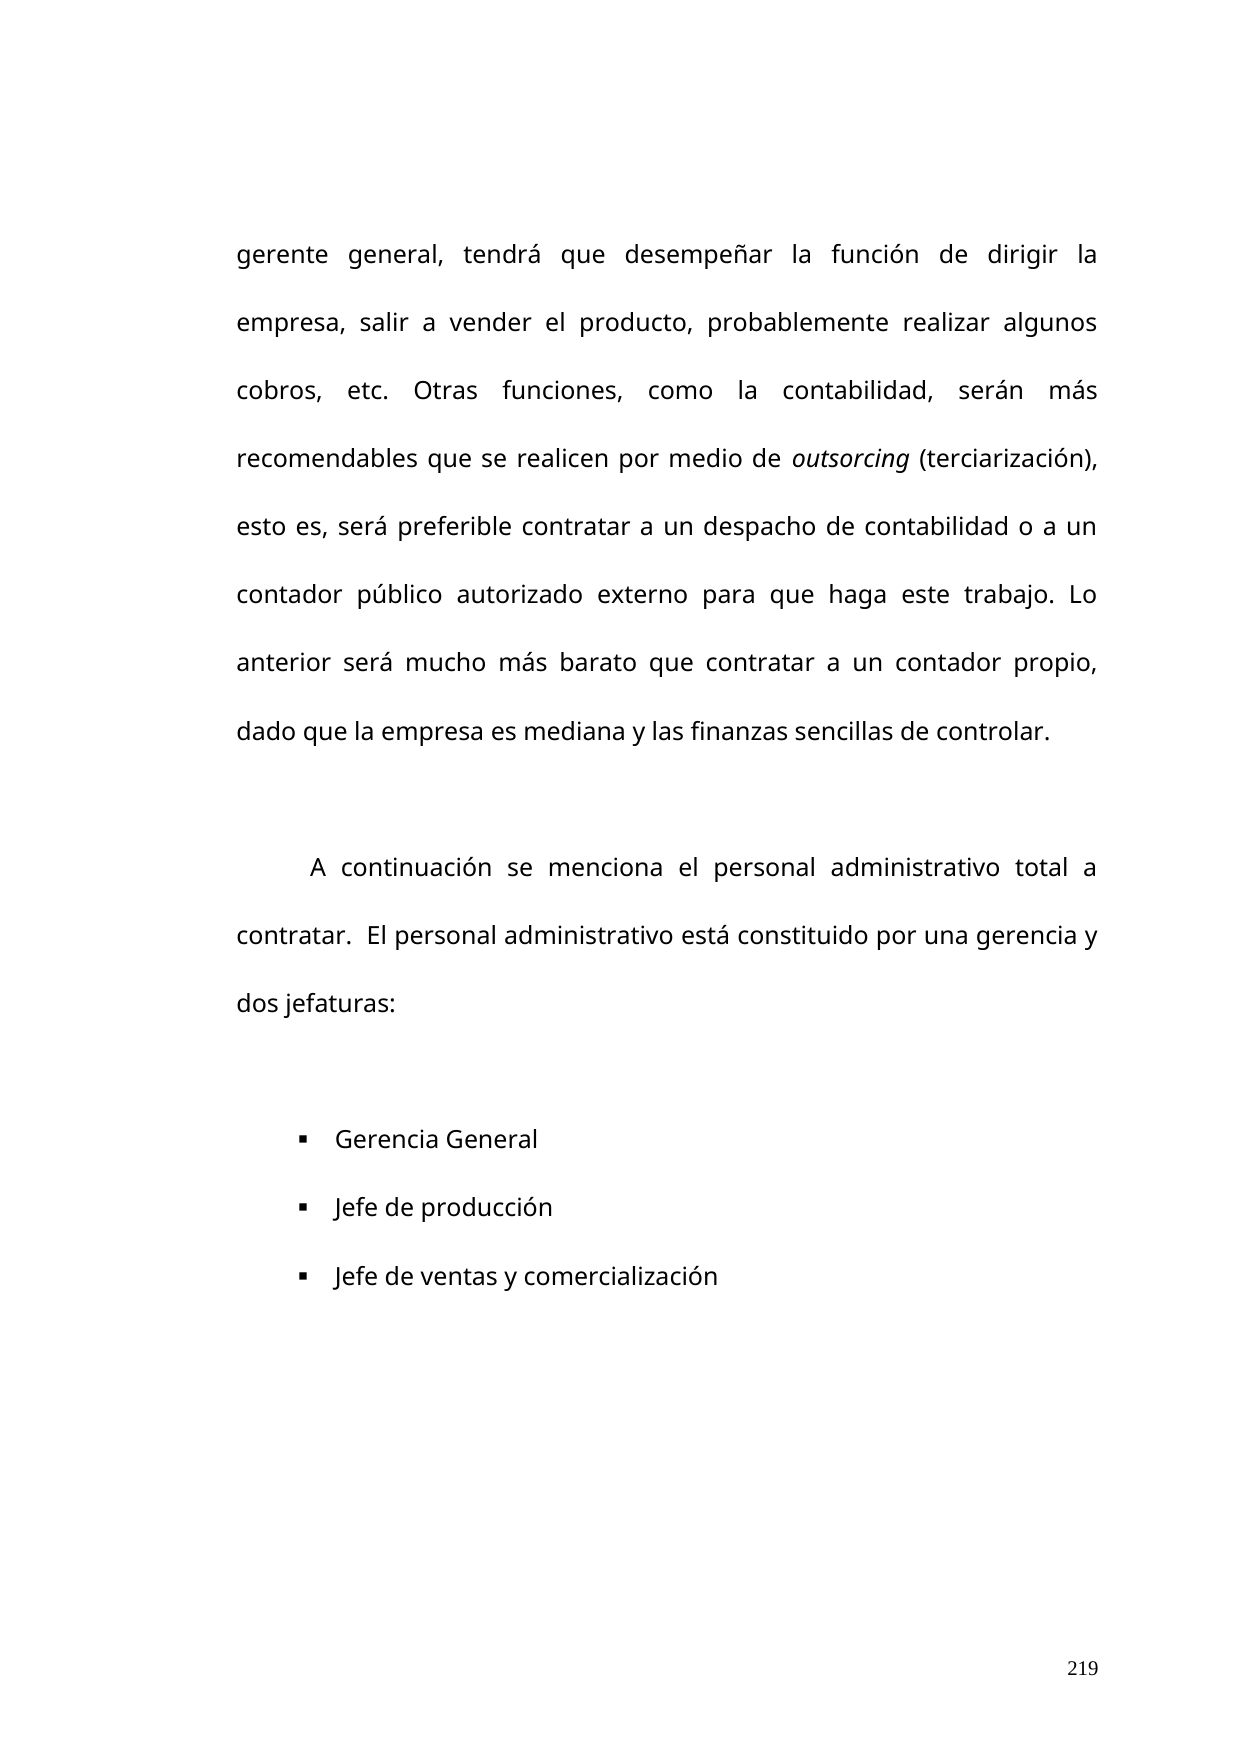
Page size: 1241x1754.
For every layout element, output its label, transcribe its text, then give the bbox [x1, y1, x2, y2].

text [236, 236, 1098, 747]
text A continuación se menciona el personal administrativo total a contratar. El personal administrativo está constituido por una gerencia y dos jefaturas: [236, 849, 1098, 1020]
list Gerencia General [297, 1122, 1098, 1156]
list Jefe de producción [297, 1190, 1098, 1224]
list Jefe de ventas y comercialización [297, 1258, 1098, 1292]
